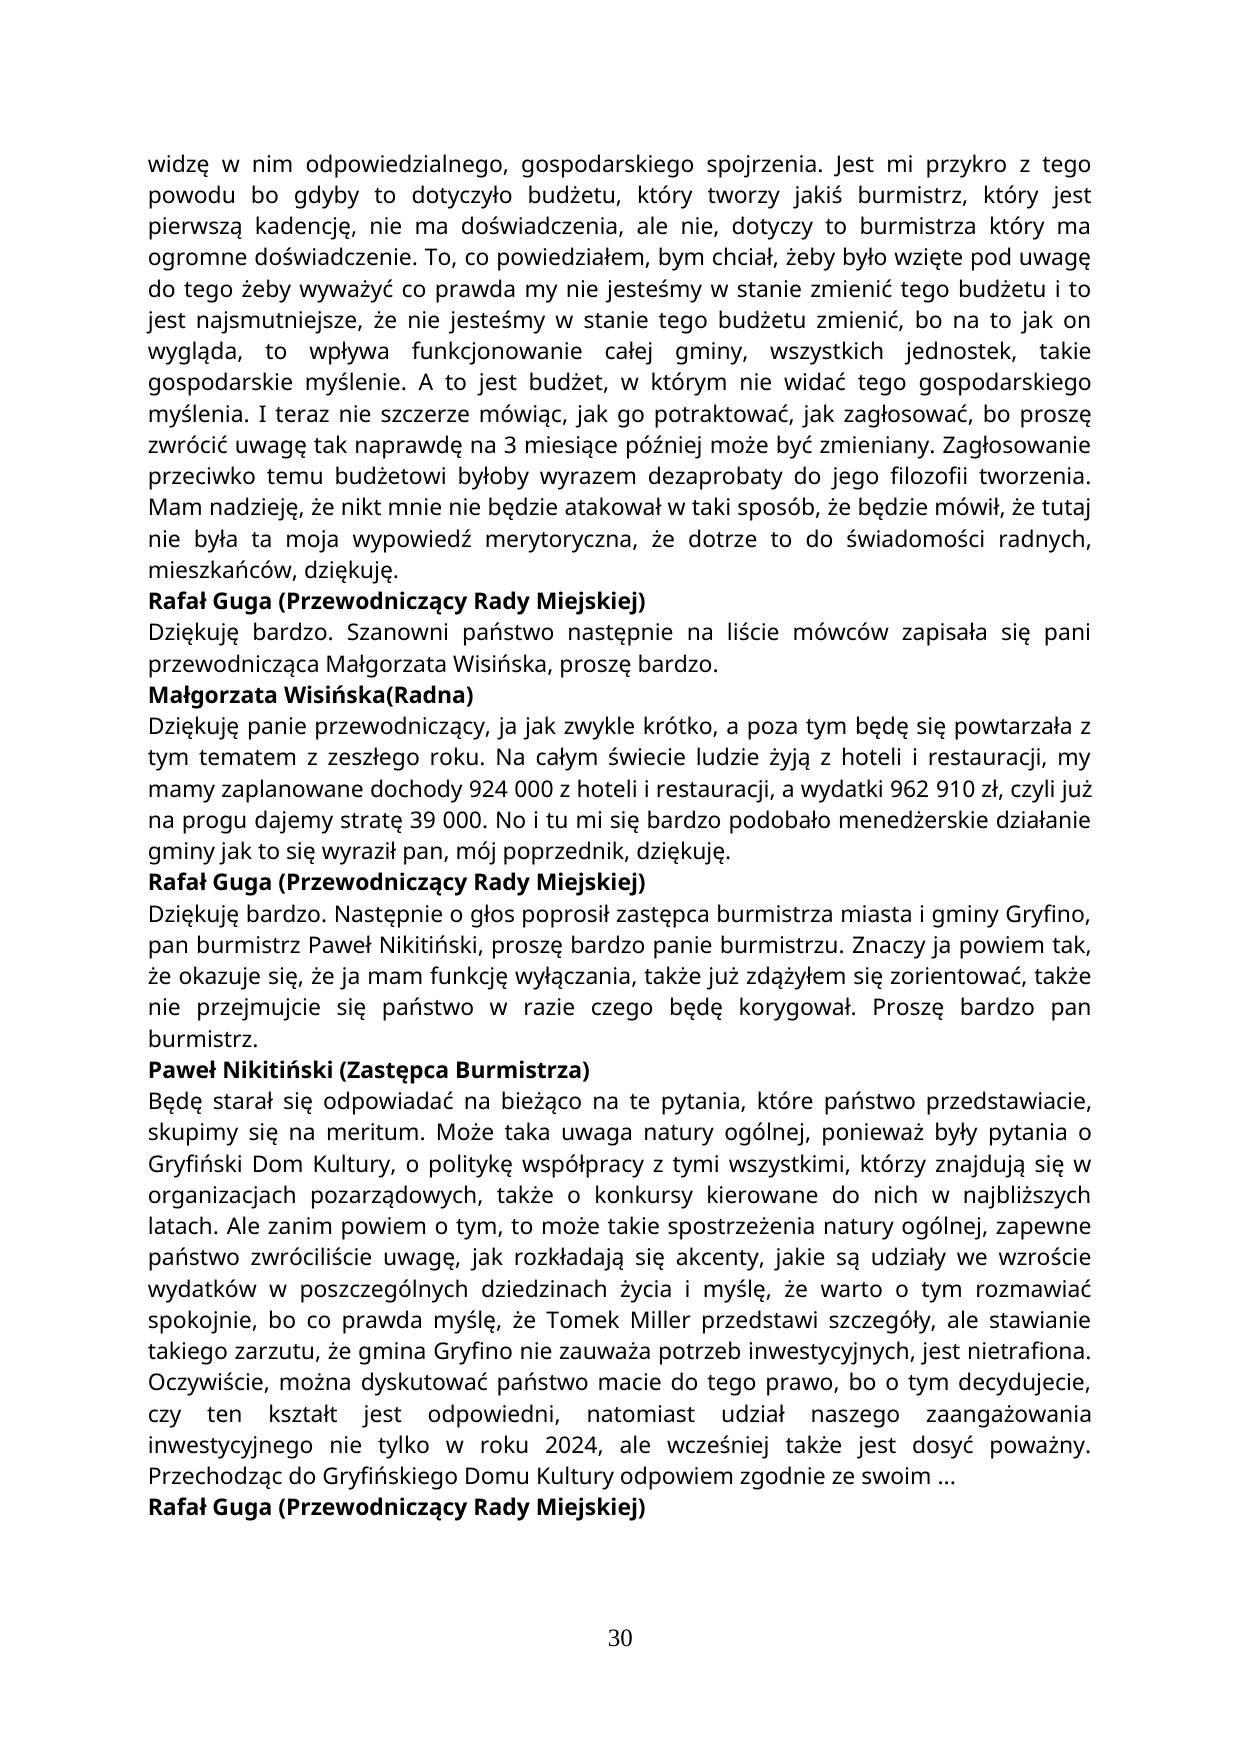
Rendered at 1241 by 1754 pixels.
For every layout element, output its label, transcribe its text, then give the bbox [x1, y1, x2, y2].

text Rafał Guga (Przewodniczący Rady Miejskiej) [148, 585, 1093, 616]
text Będę starał się odpowiadać na bieżąco na te pytania, które państwo przedstawiacie, skupimy się na meritum. Może taka uwaga natury ogólnej, ponieważ były pytania o Gryfiński Dom Kultury, o politykę współpracy z tymi wszystkimi, którzy znajdują się w organizacjach pozarządowych, także o konkursy kierowane do nich w najbliższych latach. Ale zanim powiem o tym, to może takie spostrzeżenia natury ogólnej, zapewne państwo zwróciliście uwagę, jak rozkładają się akcenty, jakie są udziały we wzroście wydatków w poszczególnych dziedzinach życia i myślę, że warto o tym rozmawiać spokojnie, bo co prawda myślę, że Tomek Miller przedstawi szczegóły, ale stawianie takiego zarzutu, że gmina Gryfino nie zauważa potrzeb inwestycyjnych, jest nietrafiona. Oczywiście, można dyskutować państwo macie do tego prawo, bo o tym decydujecie, czy ten kształt jest odpowiedni, natomiast udział naszego zaangażowania inwestycyjnego nie tylko w roku 2024, ale wcześniej także jest dosyć poważny. Przechodząc do Gryfińskiego Domu Kultury odpowiem zgodnie ze swoim ... [148, 1085, 1093, 1491]
text Małgorzata Wisińska(Radna) [148, 679, 1093, 710]
text Rafał Guga (Przewodniczący Rady Miejskiej) [148, 866, 1093, 898]
text Dziękuję panie przewodniczący, ja jak zwykle krótko, a poza tym będę się powtarzała z tym tematem z zeszłego roku. Na całym świecie ludzie żyją z hoteli i restauracji, my mamy zaplanowane dochody 924 000 z hoteli i restauracji, a wydatki 962 910 zł, czyli już na progu dajemy stratę 39 000. No i tu mi się bardzo podobało menedżerskie działanie gminy jak to się wyraził pan, mój poprzednik, dziękuję. [148, 710, 1093, 866]
text Dziękuję bardzo. Szanowni państwo następnie na liście mówców zapisała się pani przewodnicząca Małgorzata Wisińska, proszę bardzo. [148, 616, 1093, 679]
text Dziękuję bardzo. Następnie o głos poprosił zastępca burmistrza miasta i gminy Gryfino, pan burmistrz Paweł Nikitiński, proszę bardzo panie burmistrzu. Znaczy ja powiem tak, że okazuje się, że ja mam funkcję wyłączania, także już zdążyłem się zorientować, także nie przejmujcie się państwo w razie czego będę korygował. Proszę bardzo pan burmistrz. [148, 898, 1093, 1054]
text Rafał Guga (Przewodniczący Rady Miejskiej) [148, 1491, 1093, 1523]
text Paweł Nikitiński (Zastępca Burmistrza) [148, 1054, 1093, 1085]
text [148, 148, 1093, 585]
